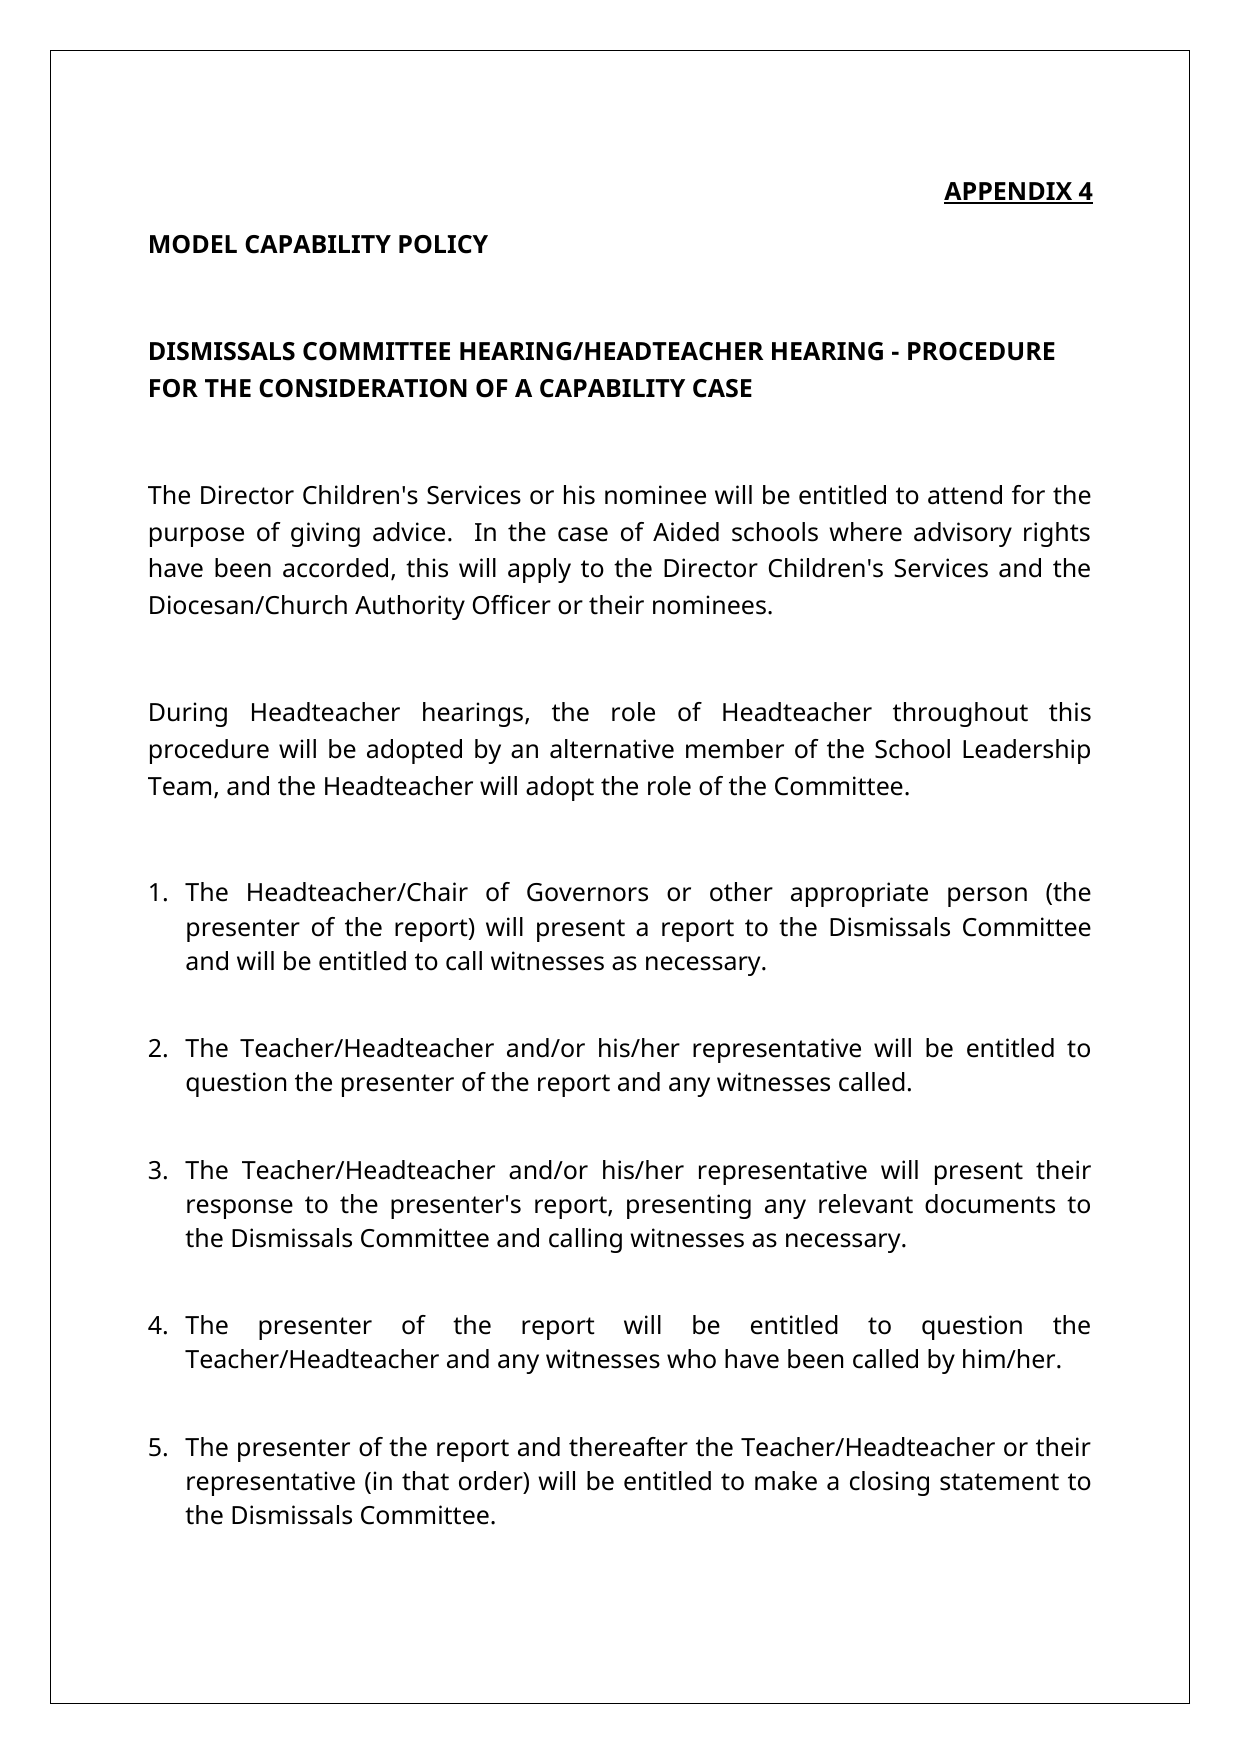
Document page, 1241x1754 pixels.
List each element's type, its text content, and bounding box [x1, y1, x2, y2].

list The presenter of the report will be entitled to question the Teacher/Headteacher and any witnesses who have been called by him/her. [148, 1308, 1093, 1376]
list The Headteacher/Chair of Governors or other appropriate person (the presenter of the report) will present a report to the Dismissals Committee and will be entitled to call witnesses as necessary. [148, 875, 1093, 977]
text MODEL CAPABILITY POLICY [148, 227, 1093, 261]
text DISMISSALS COMMITTEE HEARING/HEADTEACHER HEARING - PROCEDURE FOR THE CONSIDERATION OF A CAPABILITY CASE [148, 334, 1093, 405]
list The Teacher/Headteacher and/or his/her representative will be entitled to question the presenter of the report and any witnesses called. [148, 1031, 1093, 1099]
list The Teacher/Headteacher and/or his/her representative will present their response to the presenter's report, presenting any relevant documents to the Dismissals Committee and calling witnesses as necessary. [148, 1152, 1093, 1254]
text The Director Children's Services or his nominee will be entitled to attend for the purpose of giving advice. In the case of Aided schools where advisory rights have been accorded, this will apply to the Director Children's Services and the Diocesan/Church Authority Officer or their nominees. [148, 477, 1093, 622]
list The presenter of the report and thereafter the Teacher/Headteacher or their representative (in that order) will be entitled to make a closing statement to the Dismissals Committee. [148, 1429, 1093, 1532]
text APPENDIX 4 [148, 173, 1093, 208]
text During Headteacher hearings, the role of Headteacher throughout this procedure will be adopted by an alternative member of the School Leadership Team, and the Headteacher will adopt the role of the Committee. [148, 695, 1093, 802]
